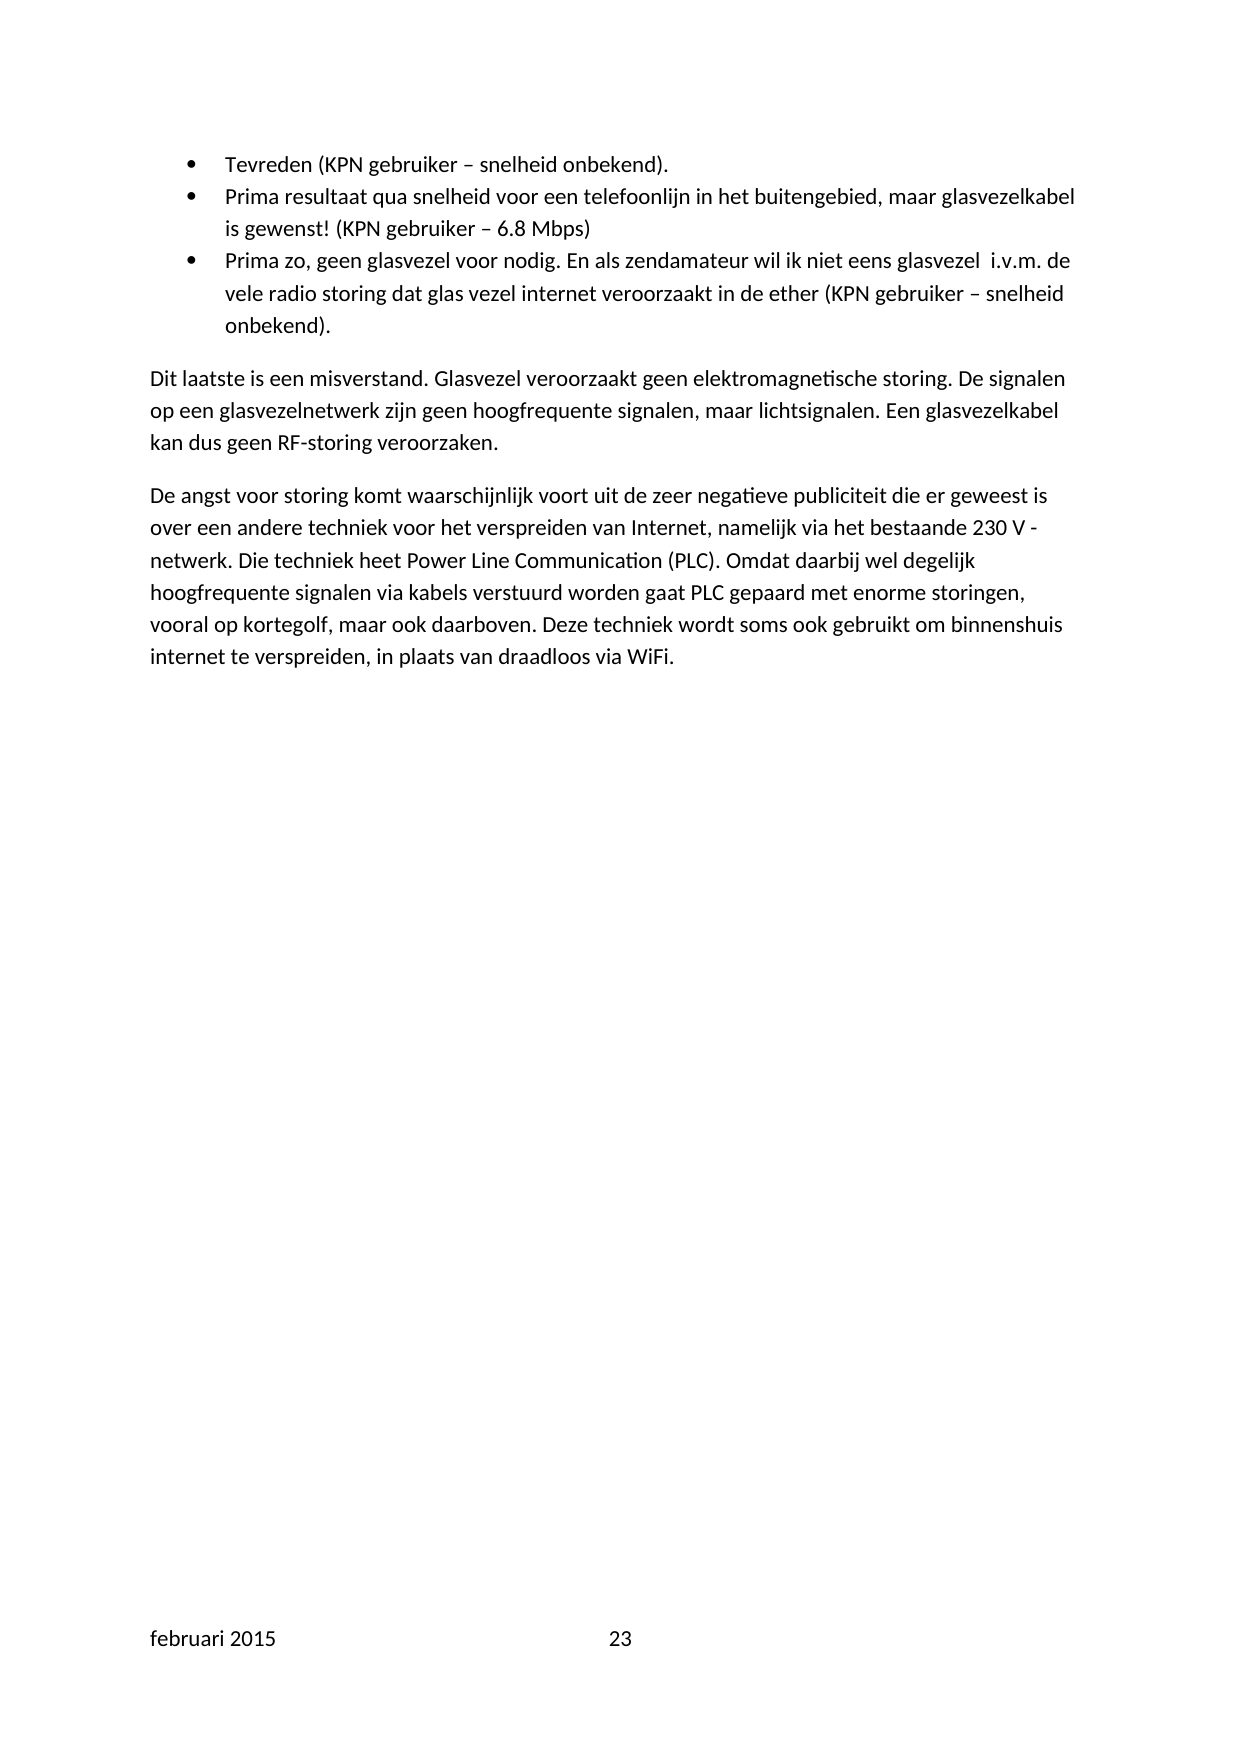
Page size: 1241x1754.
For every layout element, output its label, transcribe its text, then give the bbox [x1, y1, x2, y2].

text De angst voor storing komt waarschijnlijk voort uit de zeer negatieve publiciteit die er geweest is over een andere techniek voor het verspreiden van Internet, namelijk via het bestaande 230 V - netwerk. Die techniek heet Power Line Communication (PLC). Omdat daarbij wel degelijk hoogfrequente signalen via kabels verstuurd worden gaat PLC gepaard met enorme storingen, vooral op kortegolf, maar ook daarboven. Deze techniek wordt soms ook gebruikt om binnenshuis internet te verspreiden, in plaats van draadloos via WiFi. [150, 481, 1090, 670]
list Prima resultaat qua snelheid voor een telefoonlijn in het buitengebied, maar glasvezelkabel is gewenst! (KPN gebruiker – 6.8 Mbps) [187, 182, 1090, 242]
list Prima zo, geen glasvezel voor nodig. En als zendamateur wil ik niet eens glasvezel i.v.m. de vele radio storing dat glas vezel internet veroorzaakt in de ether (KPN gebruiker – snelheid onbekend). [187, 247, 1090, 339]
text Dit laatste is een misverstand. Glasvezel veroorzaakt geen elektromagnetische storing. De signalen op een glasvezelnetwerk zijn geen hoogfrequente signalen, maar lichtsignalen. Een glasvezelkabel kan dus geen RF-storing veroorzaken. [150, 364, 1090, 456]
list Tevreden (KPN gebruiker – snelheid onbekend). [187, 150, 1090, 178]
